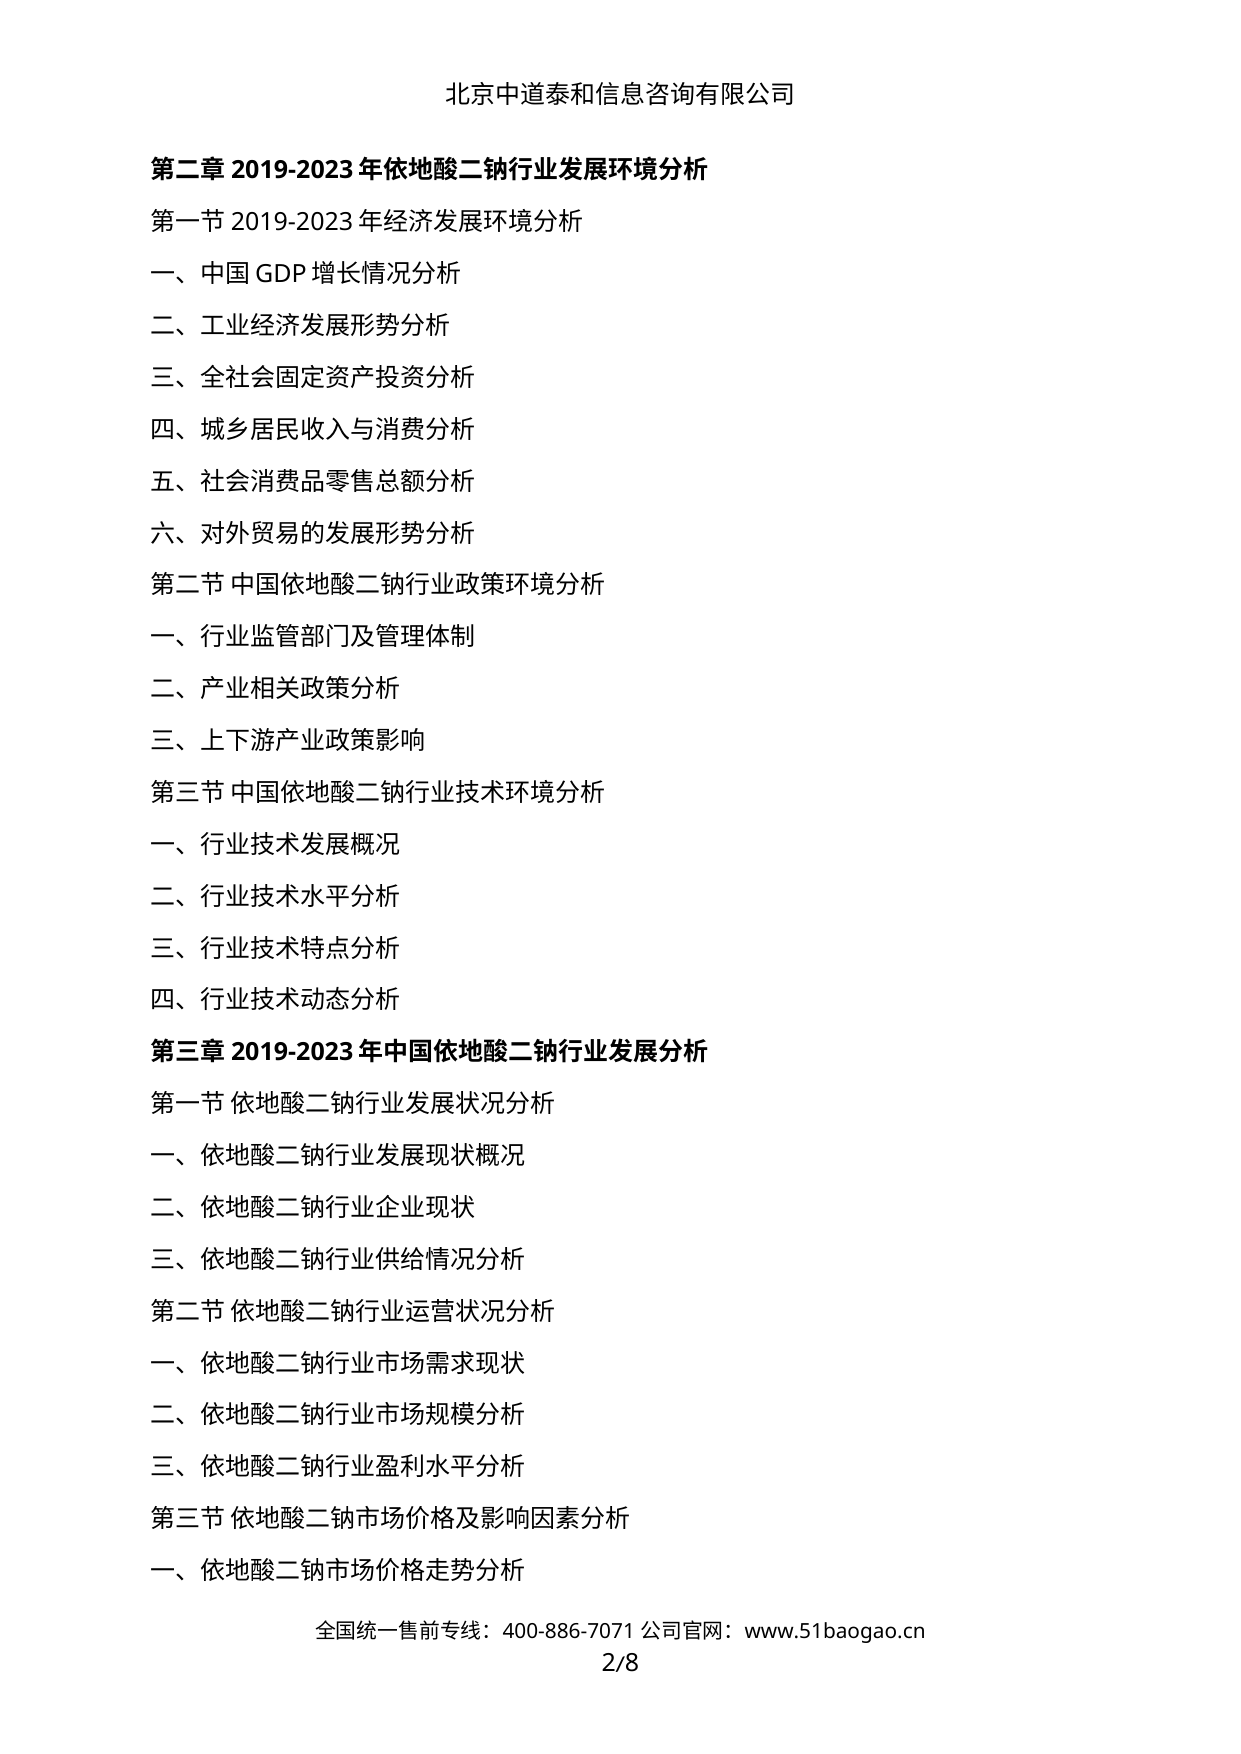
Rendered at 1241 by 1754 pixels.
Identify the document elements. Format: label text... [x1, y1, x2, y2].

text 第一节 2019-2023年经济发展环境分析 [150, 202, 1090, 238]
text 第二节 依地酸二钠行业运营状况分析 [150, 1291, 1090, 1327]
text 一、行业监管部门及管理体制 [150, 617, 1090, 653]
text 三、全社会固定资产投资分析 [150, 357, 1090, 394]
text 四、城乡居民收入与消费分析 [150, 409, 1090, 446]
text 二、工业经济发展形势分析 [150, 306, 1090, 342]
text 第二节 中国依地酸二钠行业政策环境分析 [150, 565, 1090, 601]
text 六、对外贸易的发展形势分析 [150, 513, 1090, 549]
text 第二章 2019-2023年依地酸二钠行业发展环境分析 [150, 150, 1090, 186]
text 二、行业技术水平分析 [150, 876, 1090, 912]
text 一、行业技术发展概况 [150, 824, 1090, 861]
text 三、依地酸二钠行业盈利水平分析 [150, 1447, 1090, 1483]
text 第三节 依地酸二钠市场价格及影响因素分析 [150, 1499, 1090, 1535]
text 二、依地酸二钠行业企业现状 [150, 1187, 1090, 1224]
text 四、行业技术动态分析 [150, 980, 1090, 1016]
text 一、依地酸二钠市场价格走势分析 [150, 1551, 1090, 1587]
text 五、社会消费品零售总额分析 [150, 461, 1090, 497]
text 三、依地酸二钠行业供给情况分析 [150, 1239, 1090, 1276]
text 一、依地酸二钠行业发展现状概况 [150, 1136, 1090, 1172]
text 二、依地酸二钠行业市场规模分析 [150, 1395, 1090, 1431]
text 二、产业相关政策分析 [150, 669, 1090, 705]
text 三、上下游产业政策影响 [150, 721, 1090, 757]
text 第三节 中国依地酸二钠行业技术环境分析 [150, 772, 1090, 809]
text 一、依地酸二钠行业市场需求现状 [150, 1343, 1090, 1379]
text 三、行业技术特点分析 [150, 928, 1090, 964]
text 一、中国GDP增长情况分析 [150, 254, 1090, 290]
text 第一节 依地酸二钠行业发展状况分析 [150, 1084, 1090, 1120]
text 第三章 2019-2023年中国依地酸二钠行业发展分析 [150, 1032, 1090, 1068]
